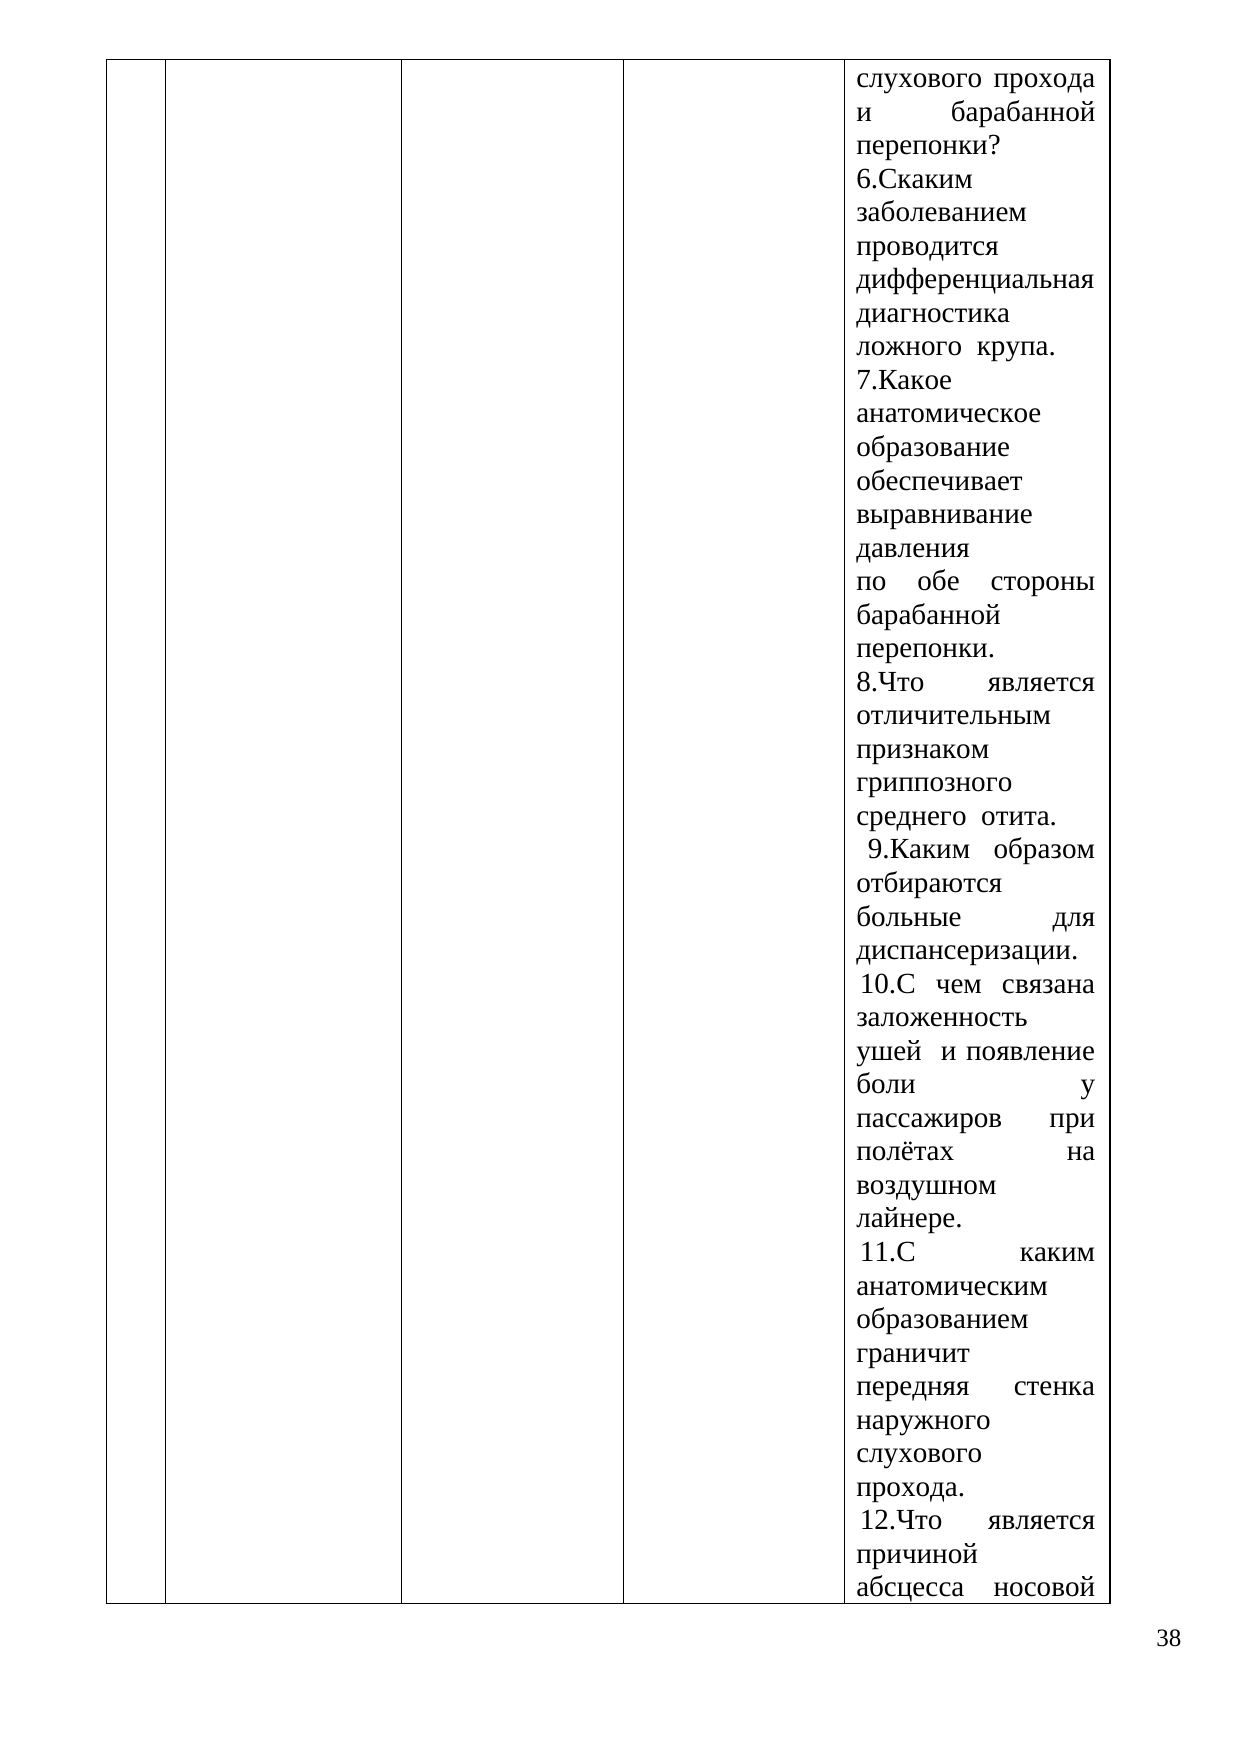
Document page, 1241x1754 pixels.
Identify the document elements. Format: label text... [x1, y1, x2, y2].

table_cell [845, 60, 1109, 1603]
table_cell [402, 60, 623, 1603]
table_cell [624, 60, 844, 1603]
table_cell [166, 60, 401, 1603]
table_cell 1 [107, 60, 165, 1603]
